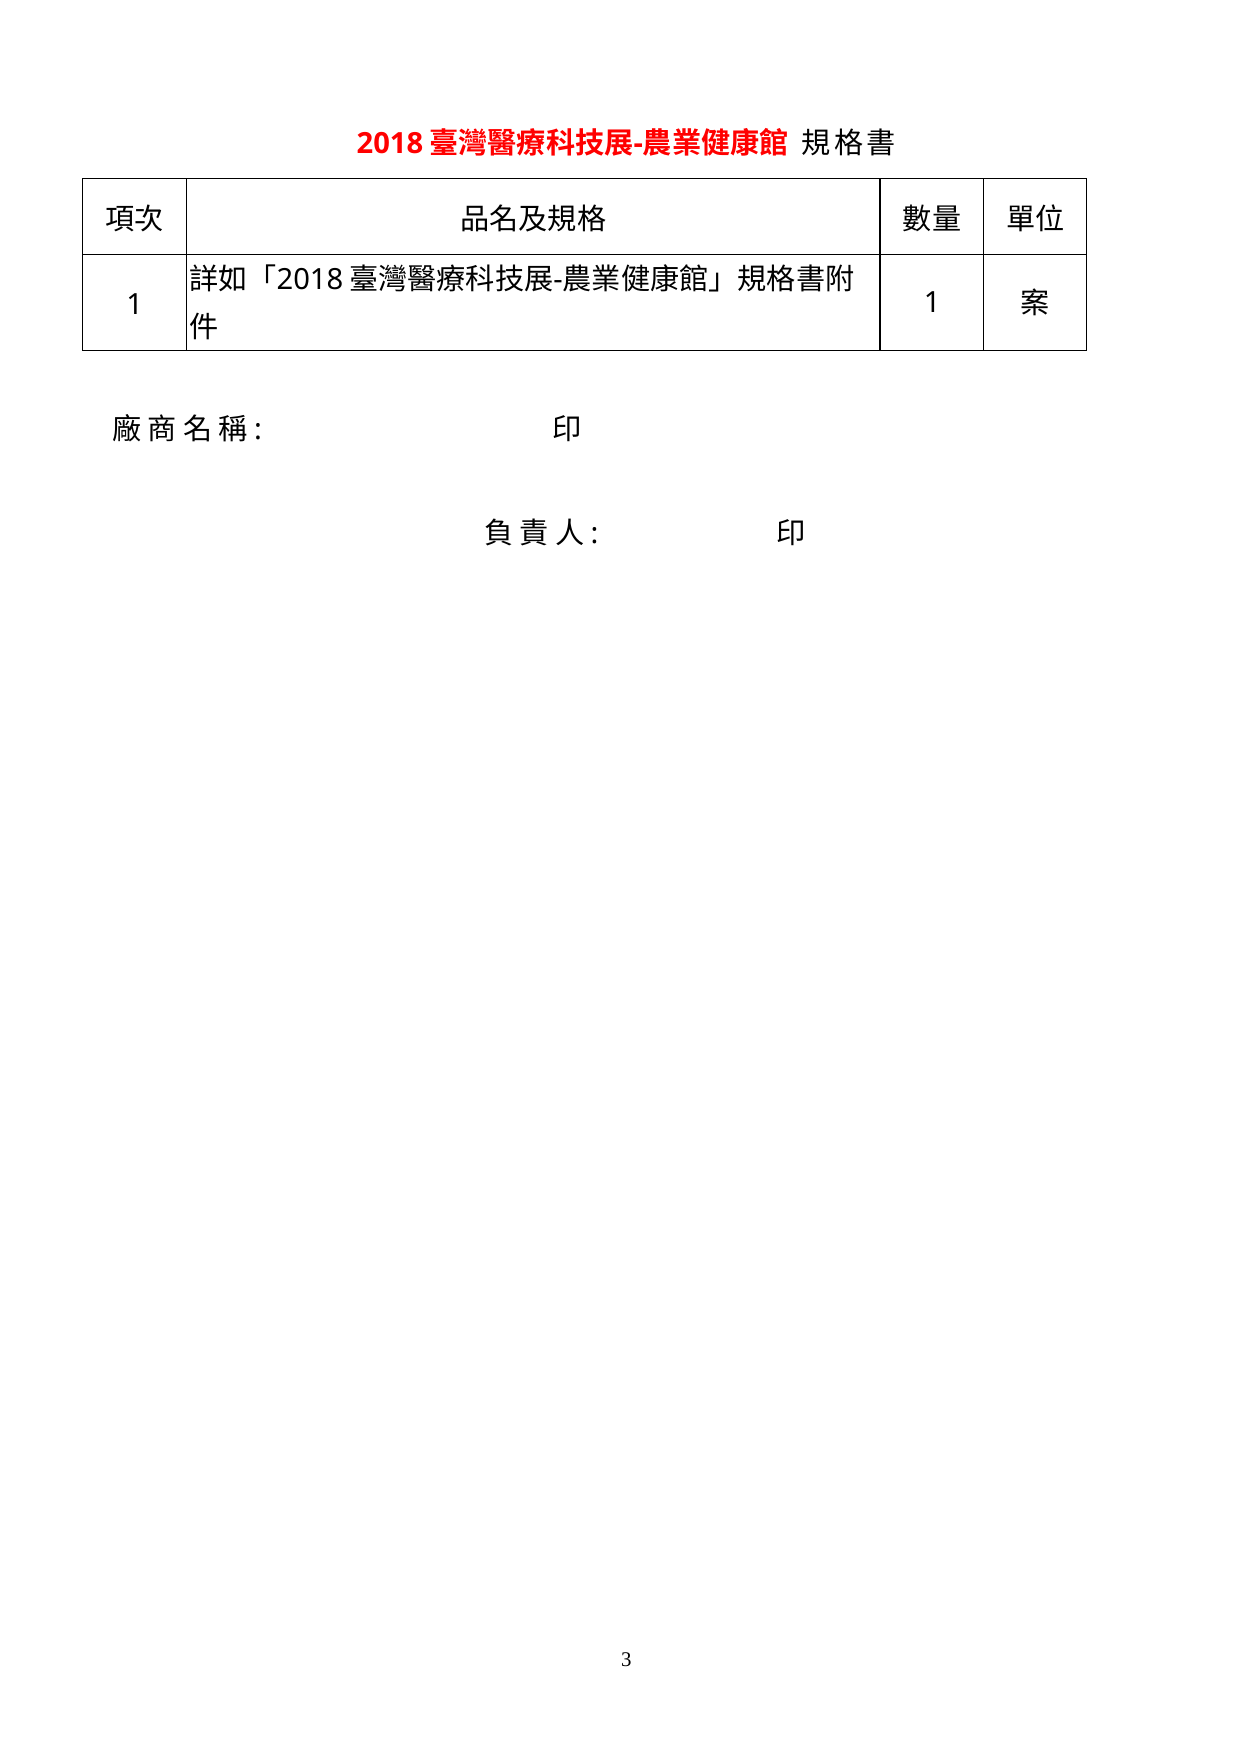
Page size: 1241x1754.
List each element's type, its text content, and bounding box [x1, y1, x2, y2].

table_header 品名及規格 [187, 179, 879, 254]
table_header 數量 [881, 179, 983, 254]
table_cell 案 [984, 255, 1086, 350]
text 負責人: 印 [149, 493, 1140, 568]
table_cell 1 [83, 255, 186, 350]
table_cell 詳如「2018臺灣醫療科技展-農業健康館」規格書附件 [187, 255, 879, 350]
table_header 項次 [83, 179, 186, 254]
table_header 單位 [984, 179, 1086, 254]
table_cell 1 [881, 255, 983, 350]
text 2018臺灣醫療科技展-農業健康館 規格書 [112, 103, 1140, 178]
text 廠商名稱: 印 [112, 389, 1191, 464]
